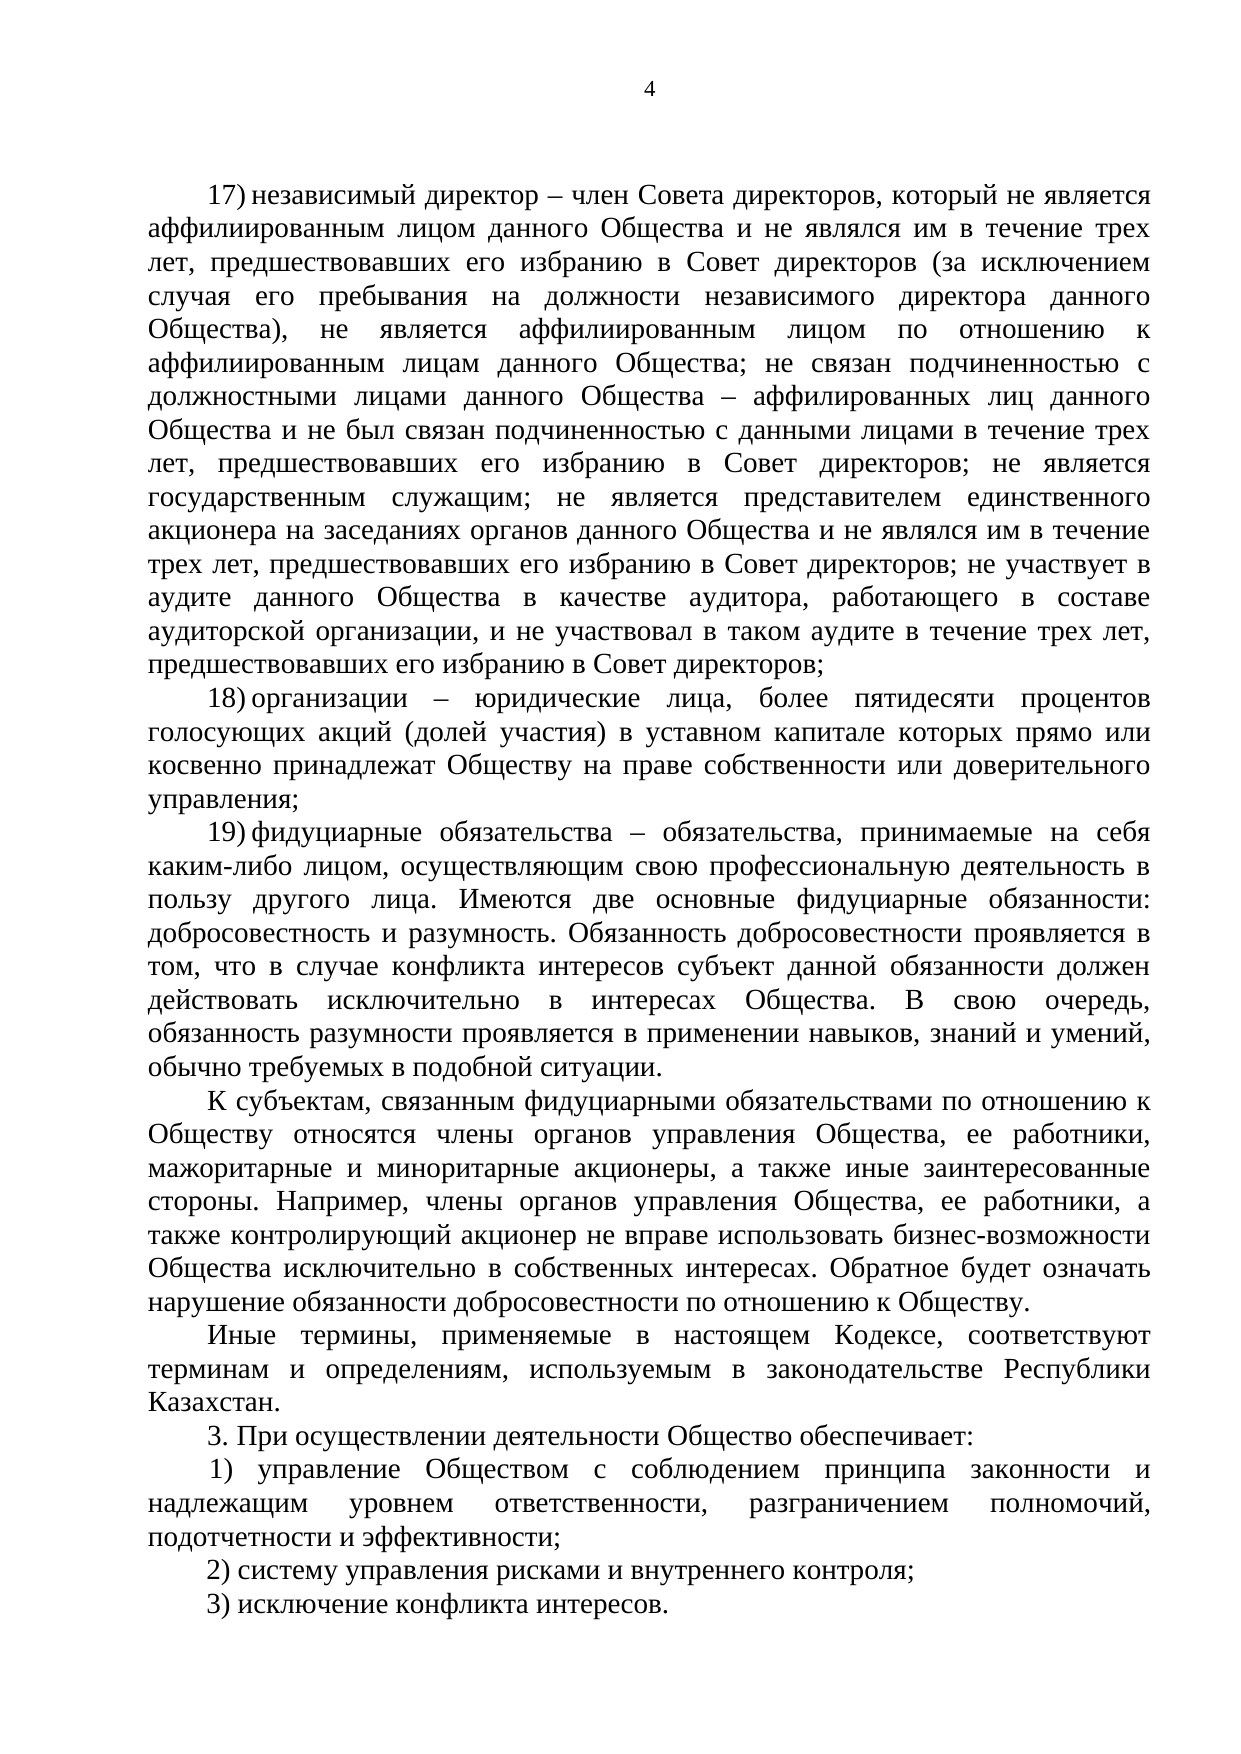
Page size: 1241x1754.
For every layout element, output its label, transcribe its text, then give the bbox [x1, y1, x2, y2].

text Иные термины, применяемые в настоящем Кодексе, соответствуют терминам и определениям, используемым в законодательстве Республики Казахстан. [148, 1317, 1152, 1418]
text 1) управление Обществом с соблюдением принципа законности и надлежащим уровнем ответственности, разграничением полномочий, подотчетности и эффективности; [148, 1452, 1152, 1552]
list организации – юридические лица, более пятидесяти процентов голосующих акций (долей участия) в уставном капитале которых прямо или косвенно принадлежат Обществу на праве собственности или доверительного управления; [148, 680, 1152, 814]
list фидуциарные обязательства – обязательства, принимаемые на себя каким-либо лицом, осуществляющим свою профессиональную деятельность в пользу другого лица. Имеются две основные фидуциарные обязанности: добросовестность и разумность. Обязанность добросовестности проявляется в том, что в случае конфликта интересов субъект данной обязанности должен действовать исключительно в интересах Общества. В свою очередь, обязанность разумности проявляется в применении навыков, знаний и умений, обычно требуемых в подобной ситуации. [148, 814, 1152, 1083]
text 3) исключение конфликта интересов. [148, 1586, 1152, 1619]
text 2) систему управления рисками и внутреннего контроля; [148, 1552, 1152, 1586]
list При осуществлении деятельности Общество обеспечивает: [148, 1418, 1152, 1452]
list независимый директор – член Совета директоров, который не является аффилиированным лицом данного Общества и не являлся им в течение трех лет, предшествовавших его избранию в Совет директоров (за исключением случая его пребывания на должности независимого директора данного Общества), не является аффилиированным лицом по отношению к аффилиированным лицам данного Общества; не связан подчиненностью с должностными лицами данного Общества – аффилированных лиц данного Общества и не был связан подчиненностью с данными лицами в течение трех лет, предшествовавших его избранию в Совет директоров; не является государственным служащим; не является представителем единственного акционера на заседаниях органов данного Общества и не являлся им в течение трех лет, предшествовавших его избранию в Совет директоров; не участвует в аудите данного Общества в качестве аудитора, работающего в составе аудиторской организации, и не участвовал в таком аудите в течение трех лет, предшествовавших его избранию в Совет директоров; [148, 177, 1152, 680]
text К субъектам, связанным фидуциарными обязательствами по отношению к Обществу относятся члены органов управления Общества, ее работники, мажоритарные и миноритарные акционеры, а также иные заинтересованные стороны. Например, члены органов управления Общества, ее работники, а также контролирующий акционер не вправе использовать бизнес-возможности Общества исключительно в собственных интересах. Обратное будет означать нарушение обязанности добросовестности по отношению к Обществу. [148, 1083, 1152, 1317]
